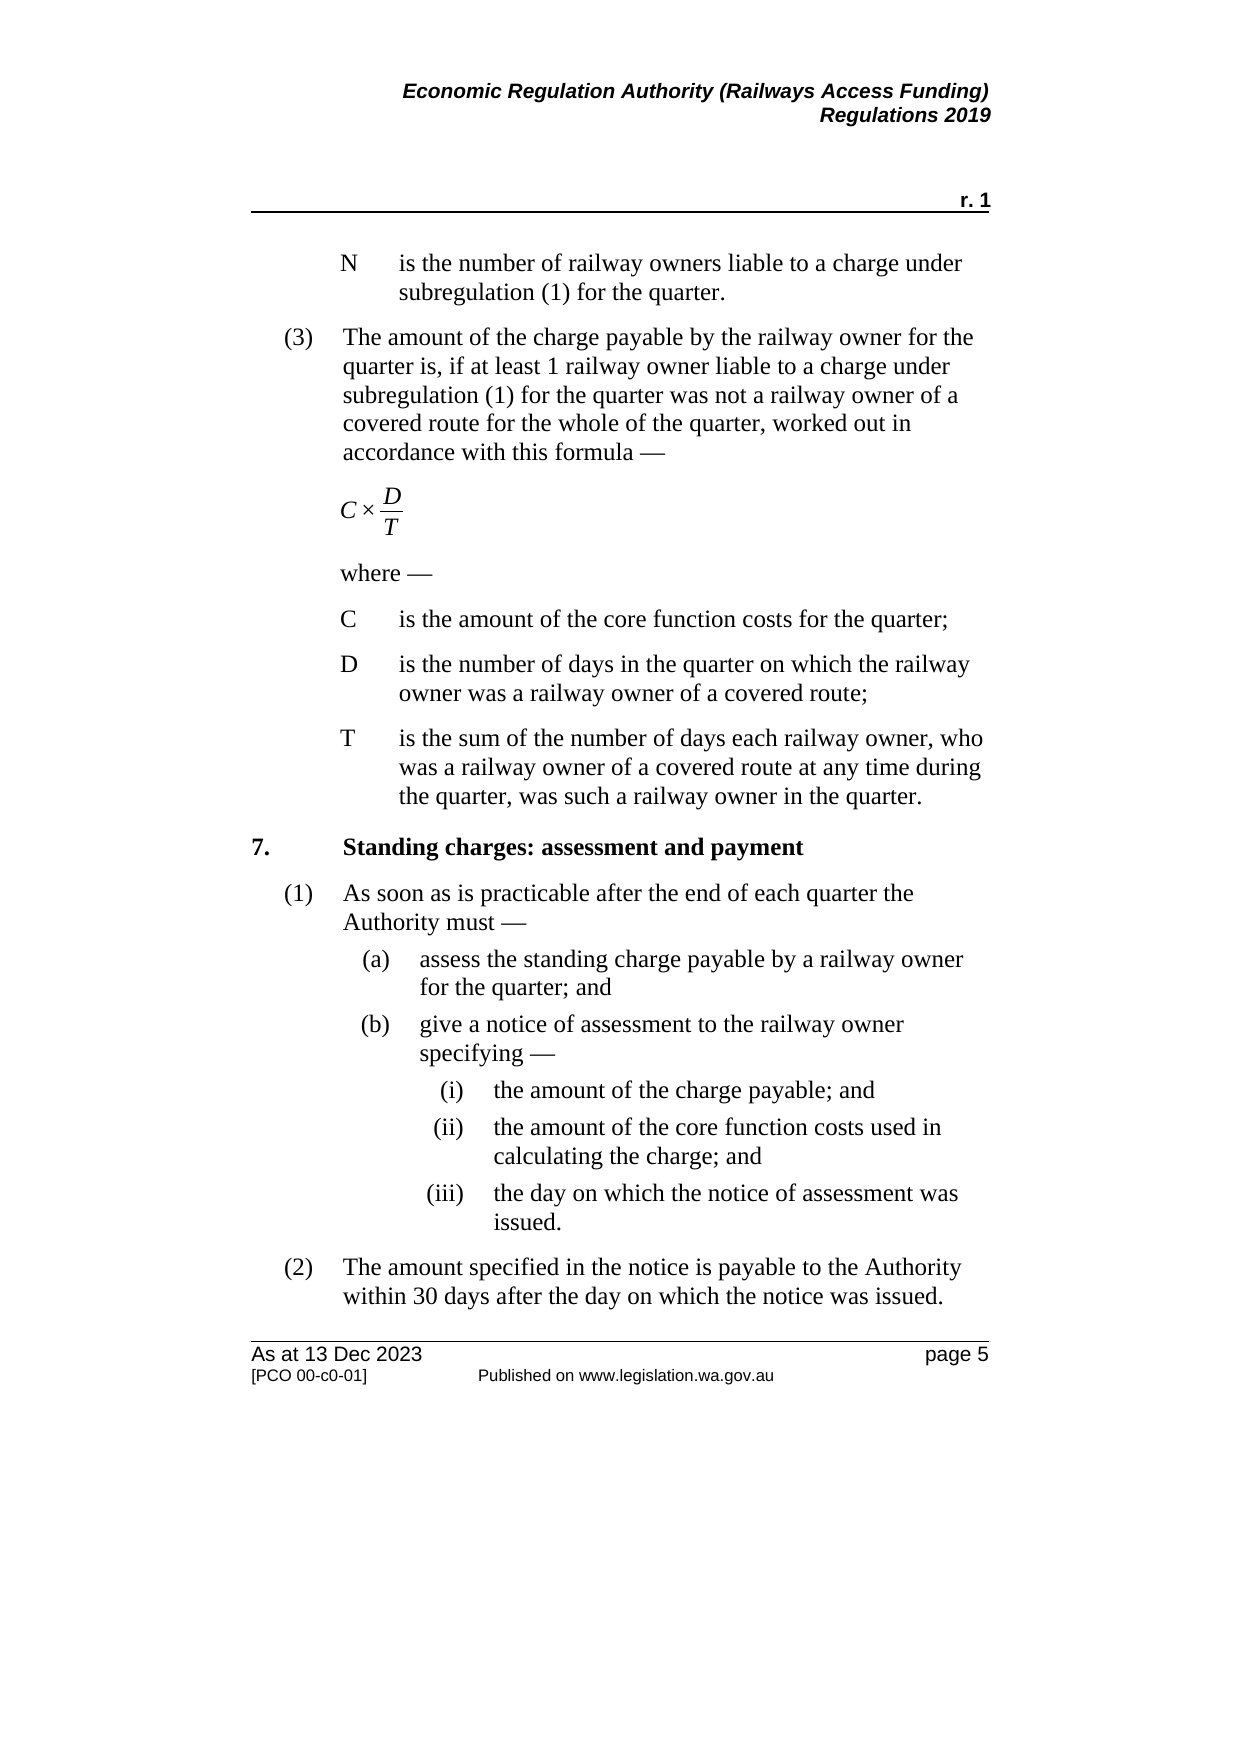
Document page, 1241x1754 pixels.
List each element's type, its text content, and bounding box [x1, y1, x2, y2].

text (ii) the amount of the core function costs used in calculating the charge; and [251, 1112, 989, 1170]
text T is the sum of the number of days each railway owner, who was a railway owner of a covered route at any time during the quarter, was such a railway owner in the quarter. [340, 723, 989, 809]
subtitle 7. Standing charges: assessment and payment [251, 832, 989, 861]
text (i) the amount of the charge payable; and [251, 1075, 989, 1104]
text (iii) the day on which the notice of assessment was issued. [251, 1178, 989, 1236]
text N is the number of railway owners liable to a charge under subregulation (1) for the quarter. [340, 248, 989, 306]
text (a) assess the standing charge payable by a railway owner for the quarter; and [251, 944, 989, 1001]
text (1) As soon as is practicable after the end of each quarter the Authority must — [251, 878, 989, 935]
text D is the number of days in the quarter on which the railway owner was a railway owner of a covered route; [340, 649, 989, 707]
text (2) The amount specified in the notice is payable to the Authority within 30 days after the day on which the notice was issued. [251, 1252, 989, 1310]
text C is the amount of the core function costs for the quarter; [340, 604, 989, 632]
text where — [340, 558, 989, 587]
text (3) The amount of the charge payable by the railway owner for the quarter is, if at least 1 railway owner liable to a charge under subregulation (1) for the quarter was not a railway owner of a covered route for the whole of the quarter, worked out in accordance with this formula — [251, 322, 989, 466]
text (b) give a notice of assessment to the railway owner specifying — [251, 1009, 989, 1067]
